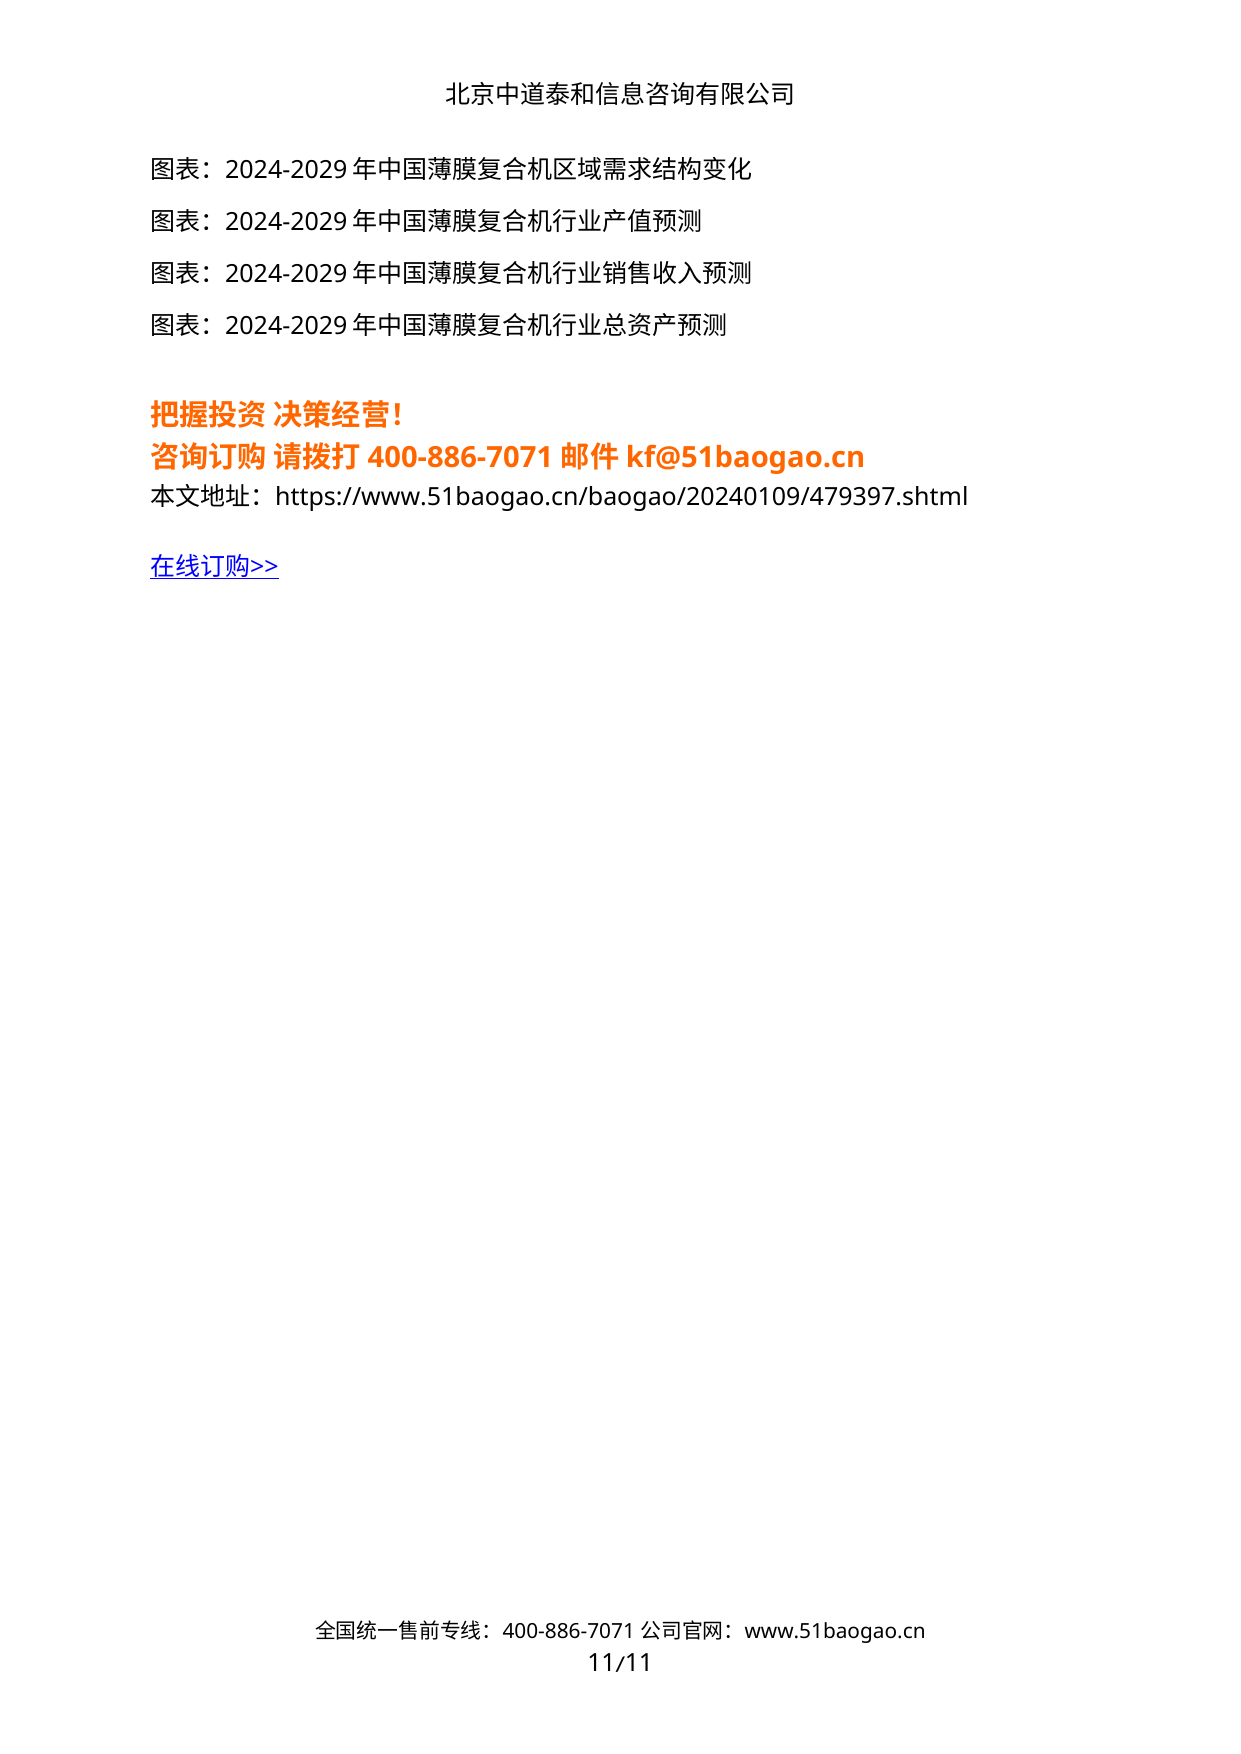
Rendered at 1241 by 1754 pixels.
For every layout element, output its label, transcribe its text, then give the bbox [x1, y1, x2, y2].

text 图表：2024-2029年中国薄膜复合机行业产值预测 [150, 202, 1090, 238]
text 图表：2024-2029年中国薄膜复合机行业销售收入预测 [150, 254, 1090, 290]
text 在线订购>> [150, 512, 1090, 583]
text 图表：2024-2029年中国薄膜复合机区域需求结构变化 [150, 150, 1090, 186]
text 图表：2024-2029年中国薄膜复合机行业总资产预测 [150, 306, 1090, 342]
text 把握投资 决策经营！咨询订购 请拨打 400-886-7071 邮件 kf@51baogao.cn本文地址：https://www.51baogao.cn/baogao/20240109/479397.shtml [150, 357, 1090, 512]
